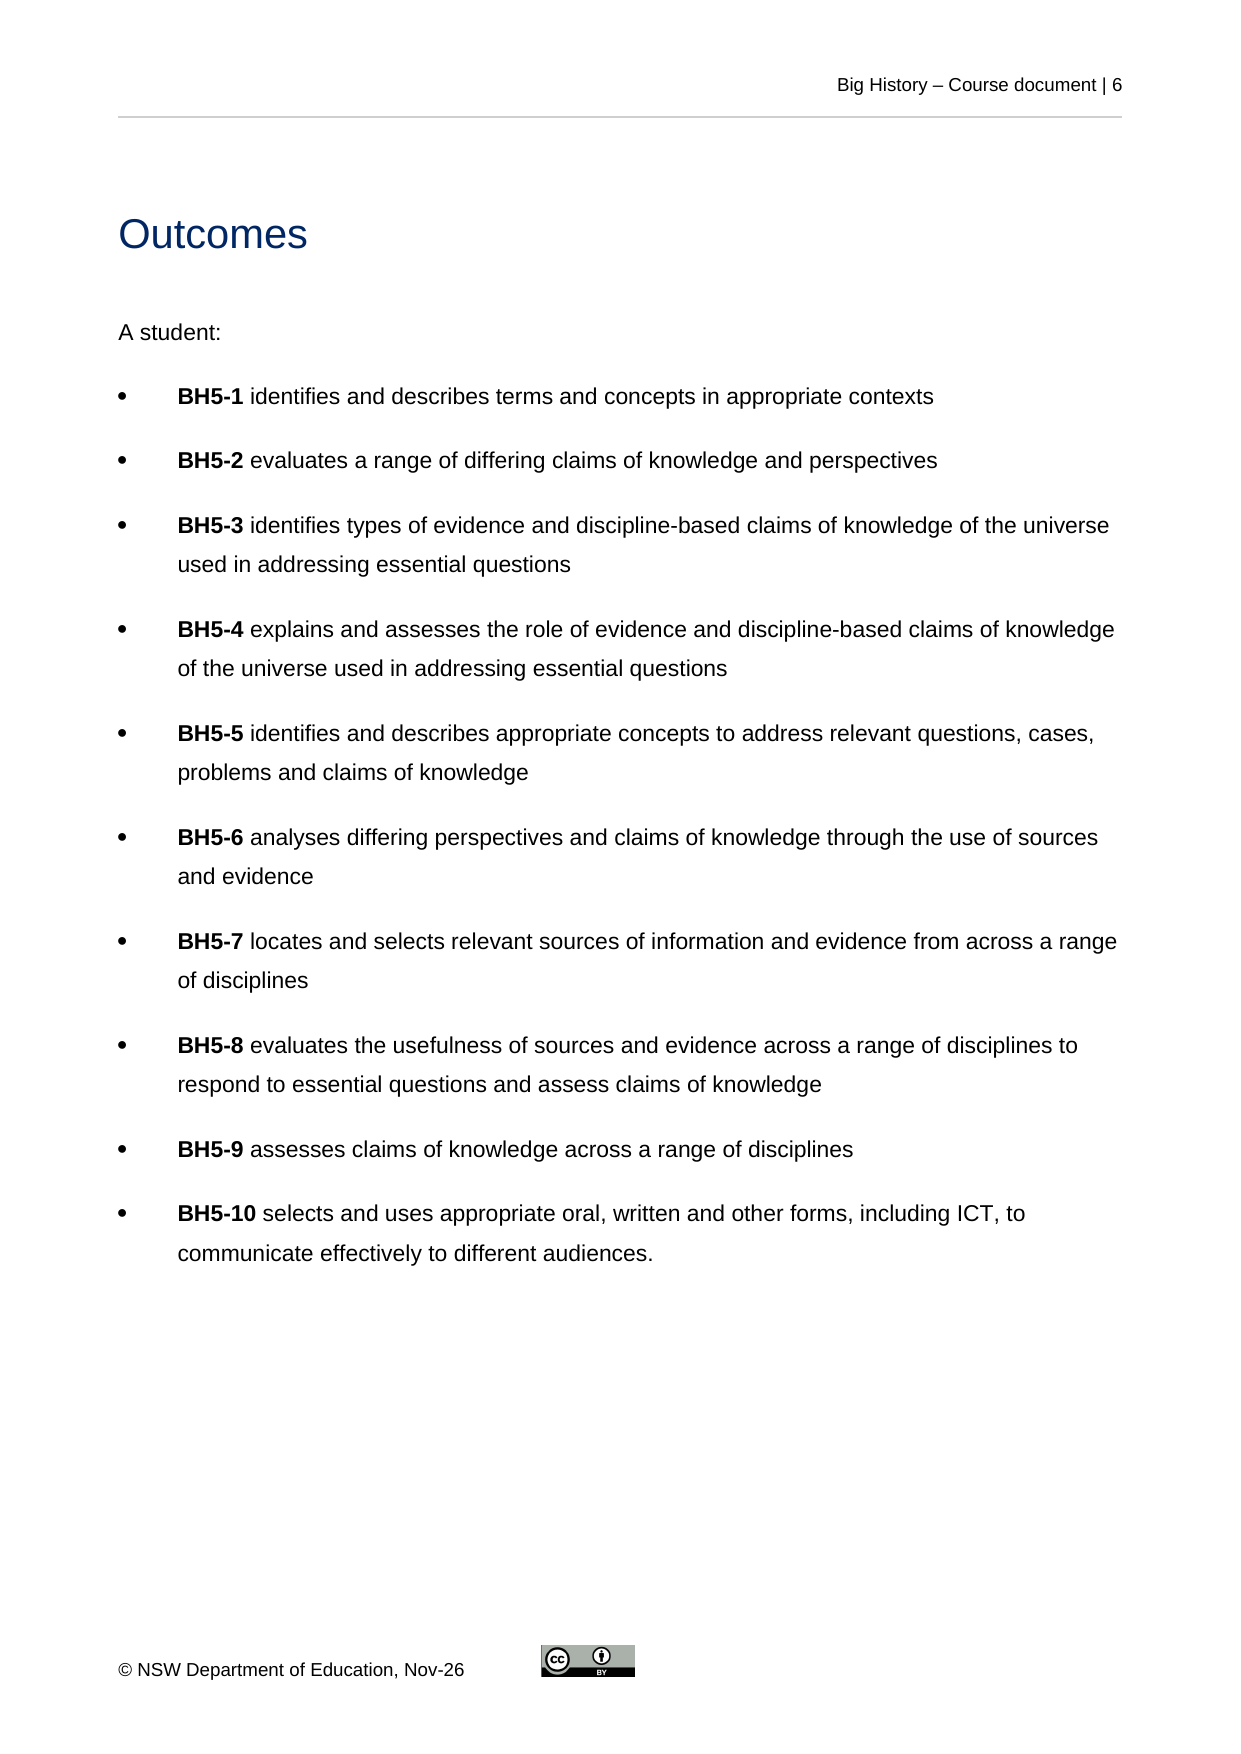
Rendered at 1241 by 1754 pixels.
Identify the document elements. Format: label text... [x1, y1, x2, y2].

picture [541, 1645, 635, 1677]
list BH5-7 locates and selects relevant sources of information and evidence from across a range of disciplines [118, 928, 1122, 993]
list BH5-8 evaluates the usefulness of sources and evidence across a range of disciplines to respond to essential questions and assess claims of knowledge [118, 1032, 1122, 1097]
subtitle Outcomes [118, 209, 1122, 257]
list BH5-10 selects and uses appropriate oral, written and other forms, including ICT, to communicate effectively to different audiences. [118, 1200, 1122, 1266]
list BH5-5 identifies and describes appropriate concepts to address relevant questions, cases, problems and claims of knowledge [118, 720, 1122, 786]
list BH5-1 identifies and describes terms and concepts in appropriate contexts [118, 383, 1122, 409]
list BH5-2 evaluates a range of differing claims of knowledge and perspectives [118, 447, 1122, 474]
list BH5-6 analyses differing perspectives and claims of knowledge through the use of sources and evidence [118, 824, 1122, 889]
list BH5-9 assesses claims of knowledge across a range of disciplines [118, 1136, 1122, 1162]
list BH5-3 identifies types of evidence and discipline-based claims of knowledge of the universe used in addressing essential questions [118, 512, 1122, 578]
text A student: [118, 318, 1122, 345]
list BH5-4 explains and assesses the role of evidence and discipline-based claims of knowledge of the universe used in addressing essential questions [118, 616, 1122, 682]
